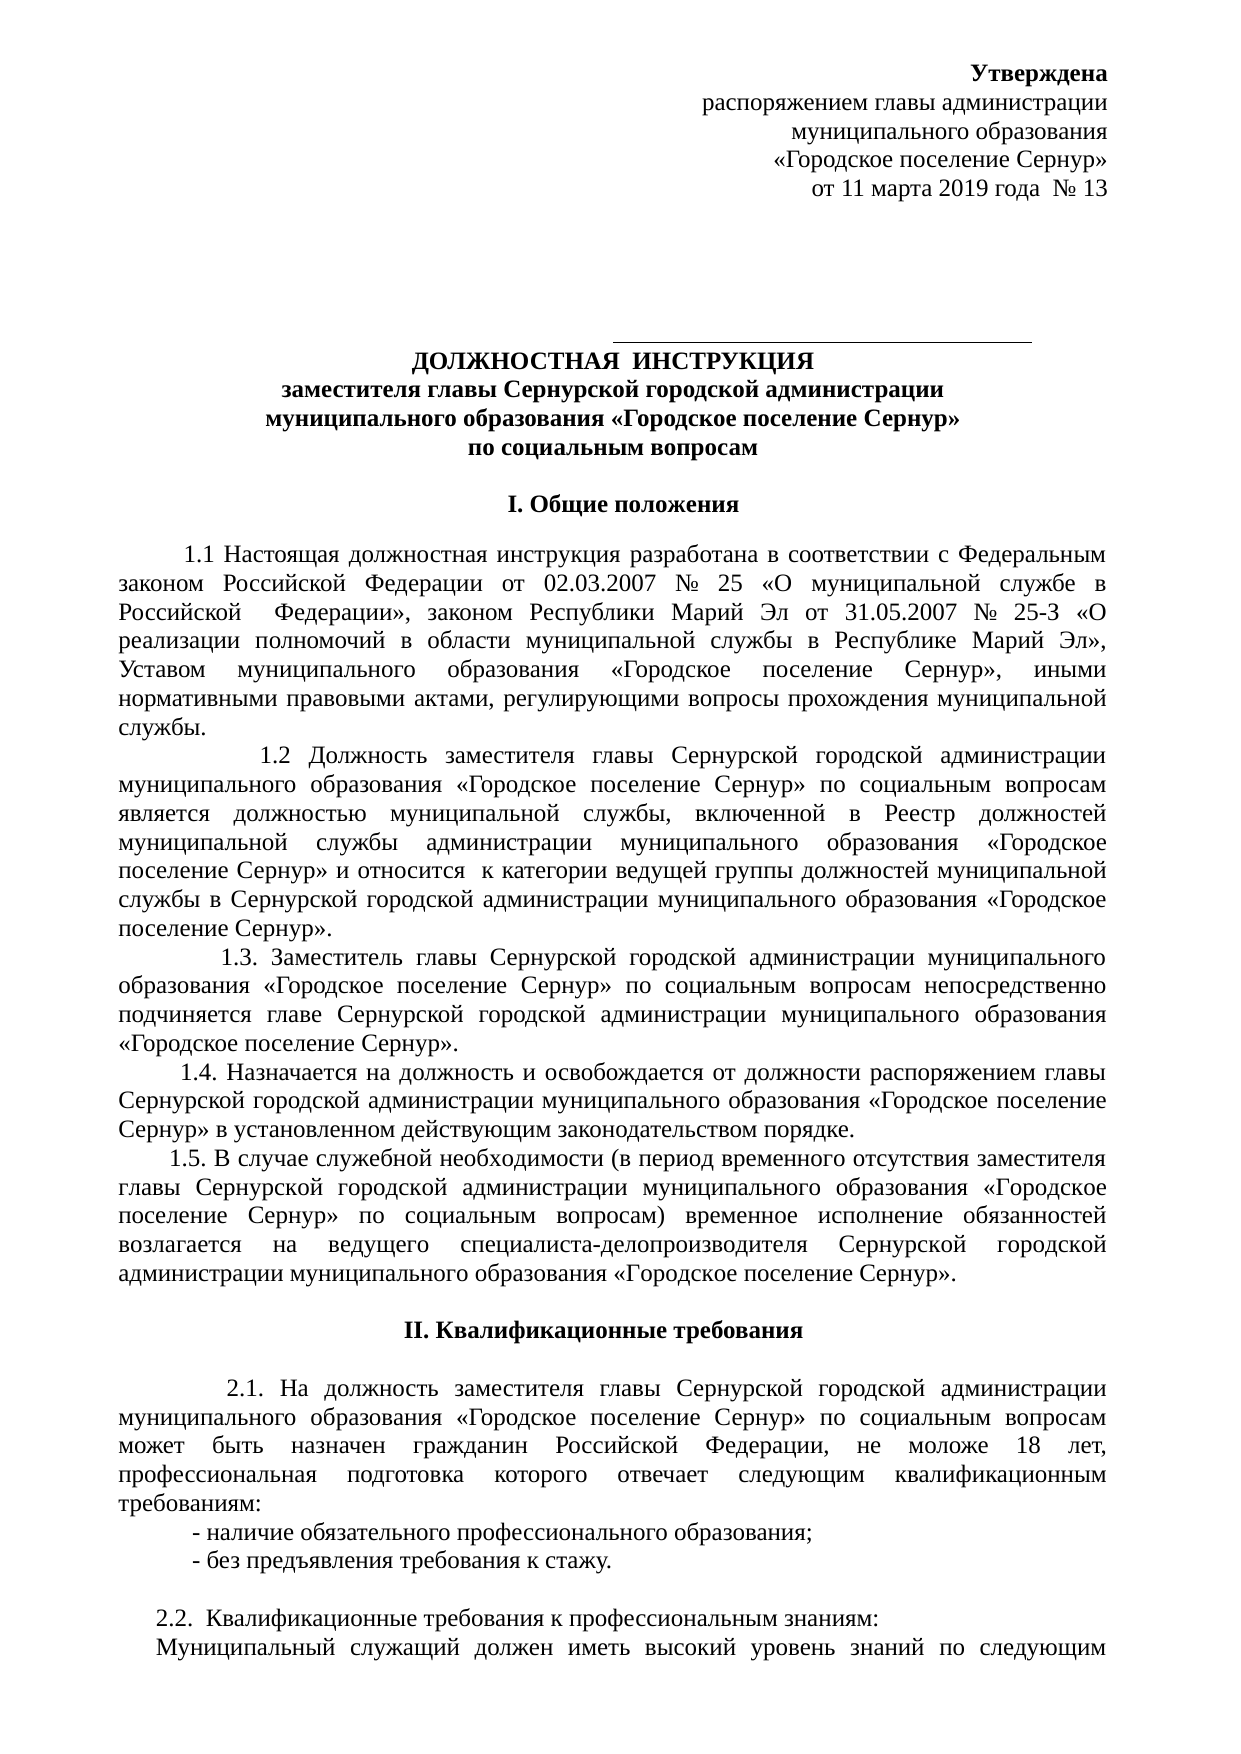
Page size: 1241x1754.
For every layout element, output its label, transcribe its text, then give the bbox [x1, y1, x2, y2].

text распоряжением главы администрации [118, 87, 1107, 116]
text - наличие обязательного профессионального образования; [118, 1517, 1019, 1545]
text «Городское поселение Сернур» [118, 144, 1107, 173]
text 1.3. Заместитель главы Сернурской городской администрации муниципального образования «Городское поселение Сернур» по социальным вопросам непосредственно подчиняется главе Сернурской городской администрации муниципального образования «Городское поселение Сернур». [118, 942, 1107, 1057]
text 1.2 Должность заместителя главы Сернурской городской администрации муниципального образования «Городское поселение Сернур» по социальным вопросам является должностью муниципальной службы, включенной в Реестр должностей муниципальной службы администрации муниципального образования «Городское поселение Сернур» и относится к категории ведущей группы должностей муниципальной службы в Сернурской городской администрации муниципального образования «Городское поселение Сернур». [118, 740, 1107, 942]
text от 11 марта 2019 года № 13 [118, 173, 1107, 202]
text 2.1. На должность заместителя главы Сернурской городской администрации муниципального образования «Городское поселение Сернур» по социальным вопросам может быть назначен гражданин Российской Федерации, не моложе 18 лет, профессиональная подготовка которого отвечает следующим квалификационным требованиям: [118, 1373, 1107, 1517]
text Утверждена [561, 58, 1107, 87]
text II. Квалификационные требования [99, 1315, 1107, 1344]
text по социальным вопросам [118, 432, 1107, 461]
text - без предъявления требования к стажу. [118, 1545, 1019, 1574]
text муниципального образования «Городское поселение Сернур» [118, 403, 1107, 432]
text заместителя главы Сернурской городской администрации [118, 374, 1107, 403]
text 2.2. Квалификационные требования к профессиональным знаниям: [118, 1603, 1107, 1632]
text муниципального образования [118, 116, 1107, 144]
text ДОЛЖНОСТНАЯ ИНСТРУКЦИЯ [118, 346, 1107, 374]
text 1.1 Настоящая должностная инструкция разработана в соответствии с Федеральным законом Российской Федерации от 02.03.2007 № 25 «О муниципальной службе в Российской Федерации», законом Республики Марий Эл от 31.05.2007 № 25-З «О реализации полномочий в области муниципальной службы в Республике Марий Эл», Уставом муниципального образования «Городское поселение Сернур», иными нормативными правовыми актами, регулирующими вопросы прохождения муниципальной службы. [118, 539, 1107, 740]
list I. Общие положения [313, 489, 1107, 518]
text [118, 1632, 1107, 1660]
text 1.4. Назначается на должность и освобождается от должности распоряжением главы Сернурской городской администрации муниципального образования «Городское поселение Сернур» в установленном действующим законодательством порядке. [118, 1057, 1107, 1143]
list 1.5. В случае служебной необходимости (в период временного отсутствия заместителя главы Сернурской городской администрации муниципального образования «Городское поселение Сернур» по социальным вопросам) временное исполнение обязанностей возлагается на ведущего специалиста-делопроизводителя Сернурской городской администрации муниципального образования «Городское поселение Сернур». [118, 1143, 1107, 1287]
